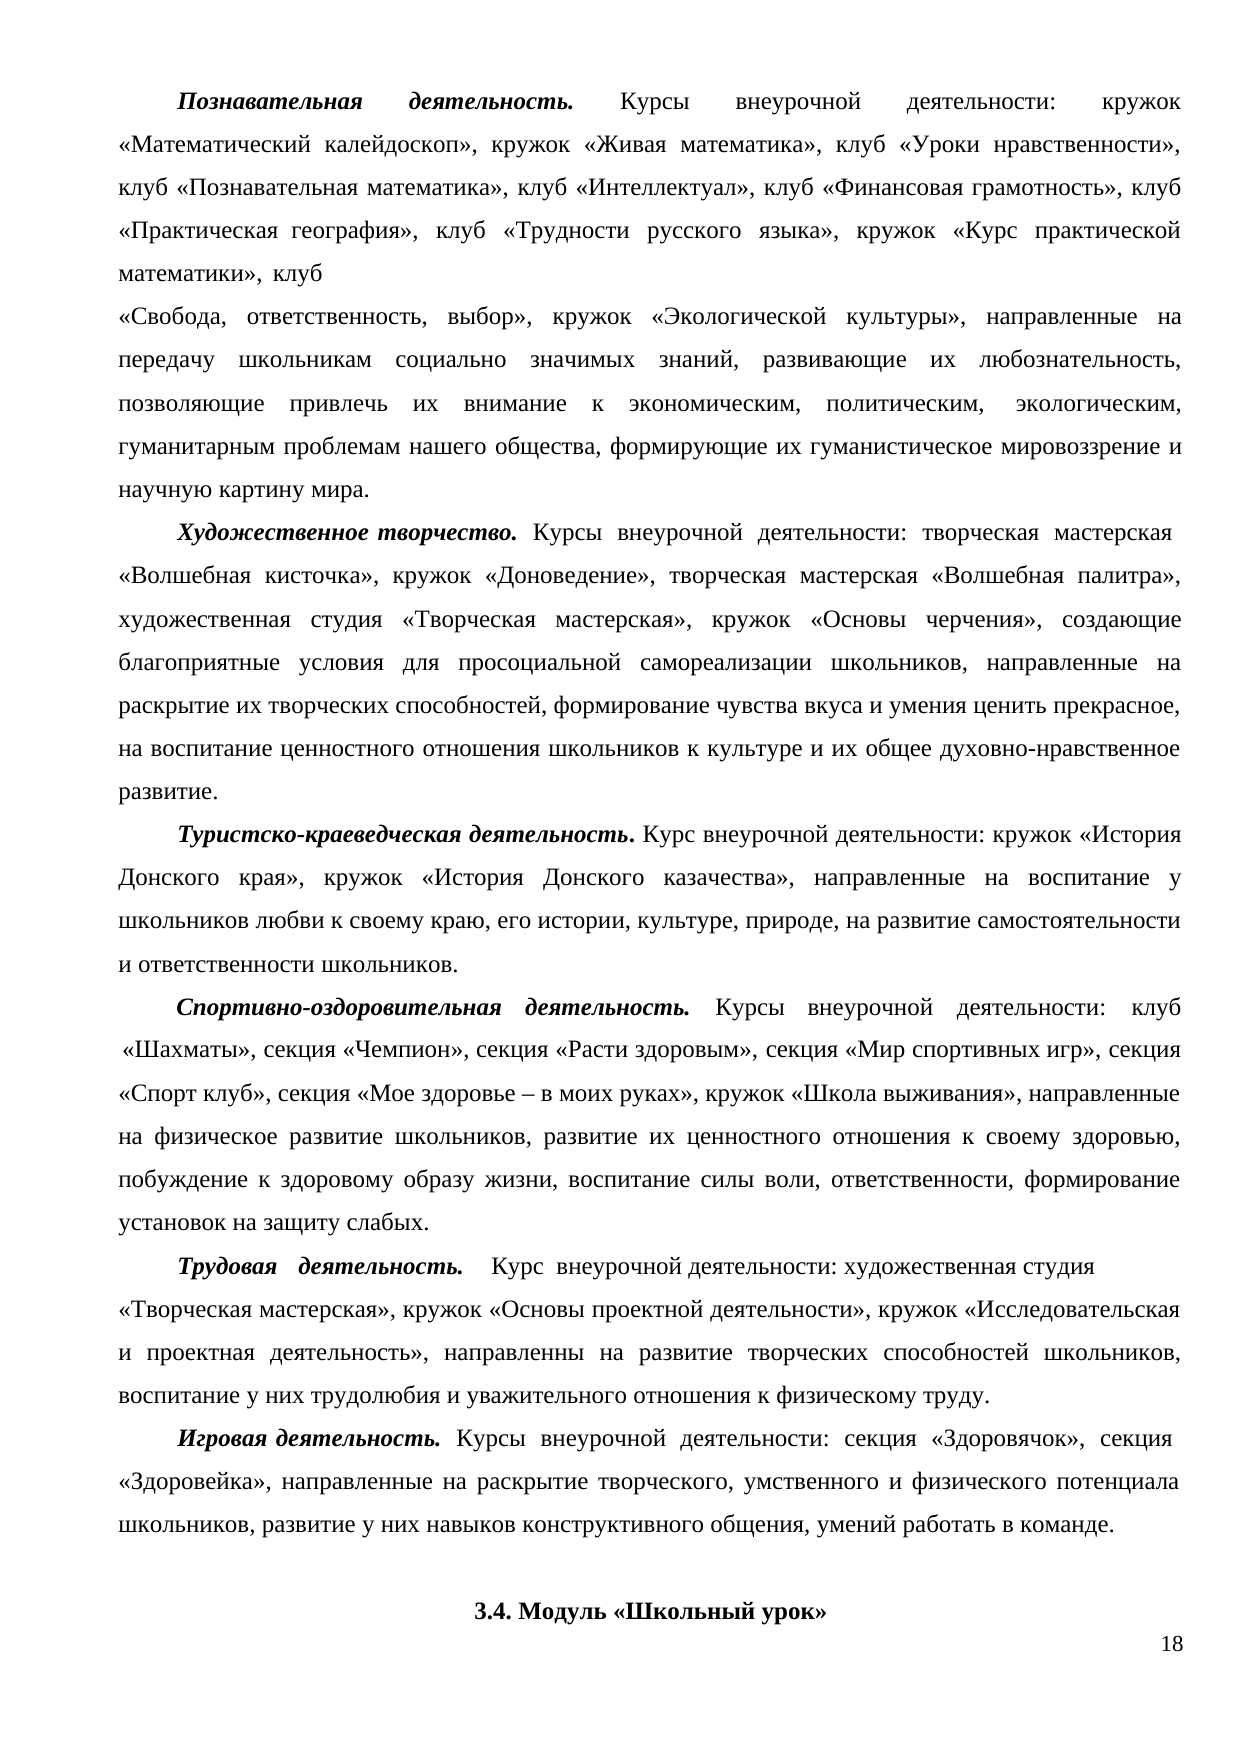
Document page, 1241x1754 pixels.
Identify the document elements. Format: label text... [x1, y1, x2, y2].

text Трудовая деятельность. Курс внеурочной деятельности: художественная студия [177, 1251, 1194, 1279]
text Туристско-краеведческая деятельность. Курс внеурочной деятельности: кружок «История Донского края», кружок «История Донского казачества», направленные на воспитание у школьников любви к своему краю, его истории, культуре, природе, на развитие самостоятельности и ответственности школьников. [118, 819, 1182, 977]
text Спортивно-оздоровительная деятельность. Курсы внеурочной деятельности: клуб [48, 992, 1181, 1021]
text «Здоровейка», направленные на раскрытие творческого, умственного и физического потенциала школьников, развитие у них навыков конструктивного общения, умений работать в команде. [118, 1466, 1180, 1538]
text «Волшебная кисточка», кружок «Доноведение», творческая мастерская «Волшебная палитра», художественная студия «Творческая мастерская», кружок «Основы черчения», создающие благоприятные условия для просоциальной самореализации школьников, направленные на раскрытие их творческих способностей, формирование чувства вкуса и умения ценить прекрасное, на воспитание ценностного отношения школьников к культуре и их общее духовно-нравственное развитие. [118, 561, 1181, 805]
text Познавательная деятельность. Курсы внеурочной деятельности: кружок «Математический калейдоскоп», кружок «Живая математика», клуб «Уроки нравственности», клуб «Познавательная математика», клуб «Интеллектуал», клуб «Финансовая грамотность», клуб «Практическая география», клуб «Трудности русского языка», кружок «Курс практической математики», клуб [118, 86, 1181, 287]
text «Спорт клуб», секция «Мое здоровье – в моих руках», кружок «Школа выживания», направленные на физическое развитие школьников, развитие их ценностного отношения к своему здоровью, побуждение к здоровому образу жизни, воспитание силы воли, ответственности, формирование установок на защиту слабых. [118, 1078, 1181, 1236]
text Игровая деятельность. Курсы внеурочной деятельности: секция «Здоровячок», секция [177, 1423, 1194, 1452]
text «Свобода, ответственность, выбор», кружок «Экологической культуры», направленные на передачу школьникам социально значимых знаний, развивающие их любознательность, позволяющие привлечь их внимание к экономическим, политическим, экологическим, гуманитарным проблемам нашего общества, формирующие их гуманистическое мировоззрение и научную картину мира. [118, 301, 1182, 503]
text Художественное творчество. Курсы внеурочной деятельности: творческая мастерская [177, 517, 1194, 546]
text «Шахматы», секция «Чемпион», секция «Расти здоровым», секция «Мир спортивных игр», секция [48, 1034, 1181, 1063]
text «Творческая мастерская», кружок «Основы проектной деятельности», кружок «Исследовательская и проектная деятельность», направленны на развитие творческих способностей школьников, воспитание у них трудолюбия и уважительного отношения к физическому труду. [118, 1294, 1181, 1409]
subtitle Модуль «Школьный урок» [474, 1596, 1194, 1625]
